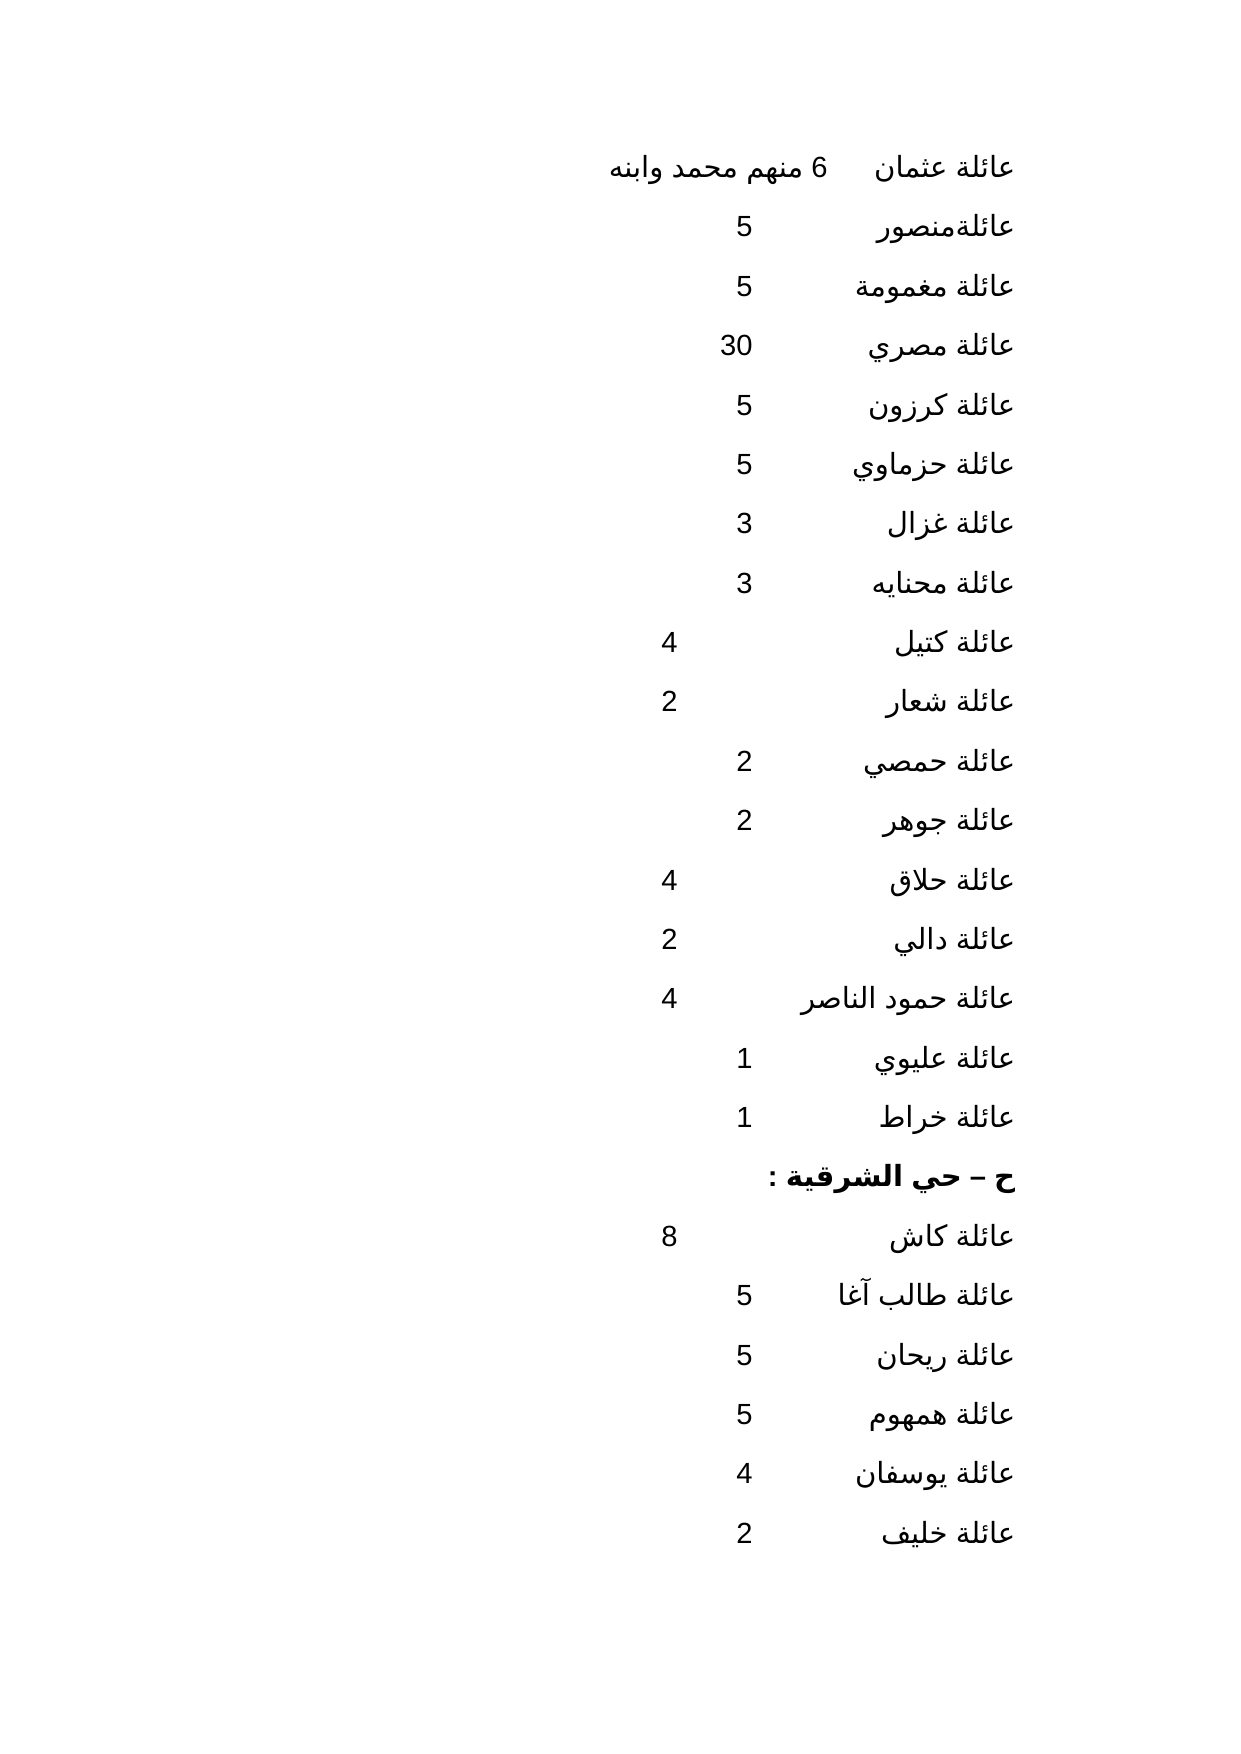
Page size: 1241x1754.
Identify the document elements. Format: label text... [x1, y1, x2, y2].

text عائلة كتيل 4 [187, 625, 1015, 658]
text عائلة طالب آغا 5 [187, 1278, 1015, 1312]
text عائلة خليف 2 [187, 1516, 1015, 1549]
text عائلة حزماوي 5 [187, 447, 1015, 480]
text عائلةمنصور 5 [187, 209, 1015, 243]
text عائلة حمصي 2 [187, 744, 1015, 777]
text عائلة عليوي 1 [187, 1041, 1015, 1074]
text عائلة عثمان 6 منهم محمد وابنه [187, 150, 1015, 183]
text عائلة مغمومة 5 [187, 269, 1015, 302]
text عائلة كاش 8 [187, 1219, 1015, 1252]
text عائلة حمود الناصر 4 [187, 981, 1015, 1015]
text عائلة جوهر 2 [187, 803, 1015, 837]
text عائلة مصري 30 [187, 328, 1015, 362]
text عائلة همهوم 5 [187, 1397, 1015, 1430]
text عائلة غزال 3 [187, 506, 1015, 540]
text ح – حي الشرقية : [187, 1159, 1015, 1193]
text عائلة حلاق 4 [187, 862, 1015, 896]
text عائلة يوسفان 4 [187, 1456, 1015, 1490]
text عائلة ريحان 5 [187, 1337, 1015, 1371]
text عائلة خراط 1 [187, 1100, 1015, 1133]
text عائلة شعار 2 [187, 684, 1015, 718]
text عائلة محنايه 3 [187, 566, 1015, 599]
text عائلة دالي 2 [187, 922, 1015, 955]
text عائلة كرزون 5 [187, 387, 1015, 421]
